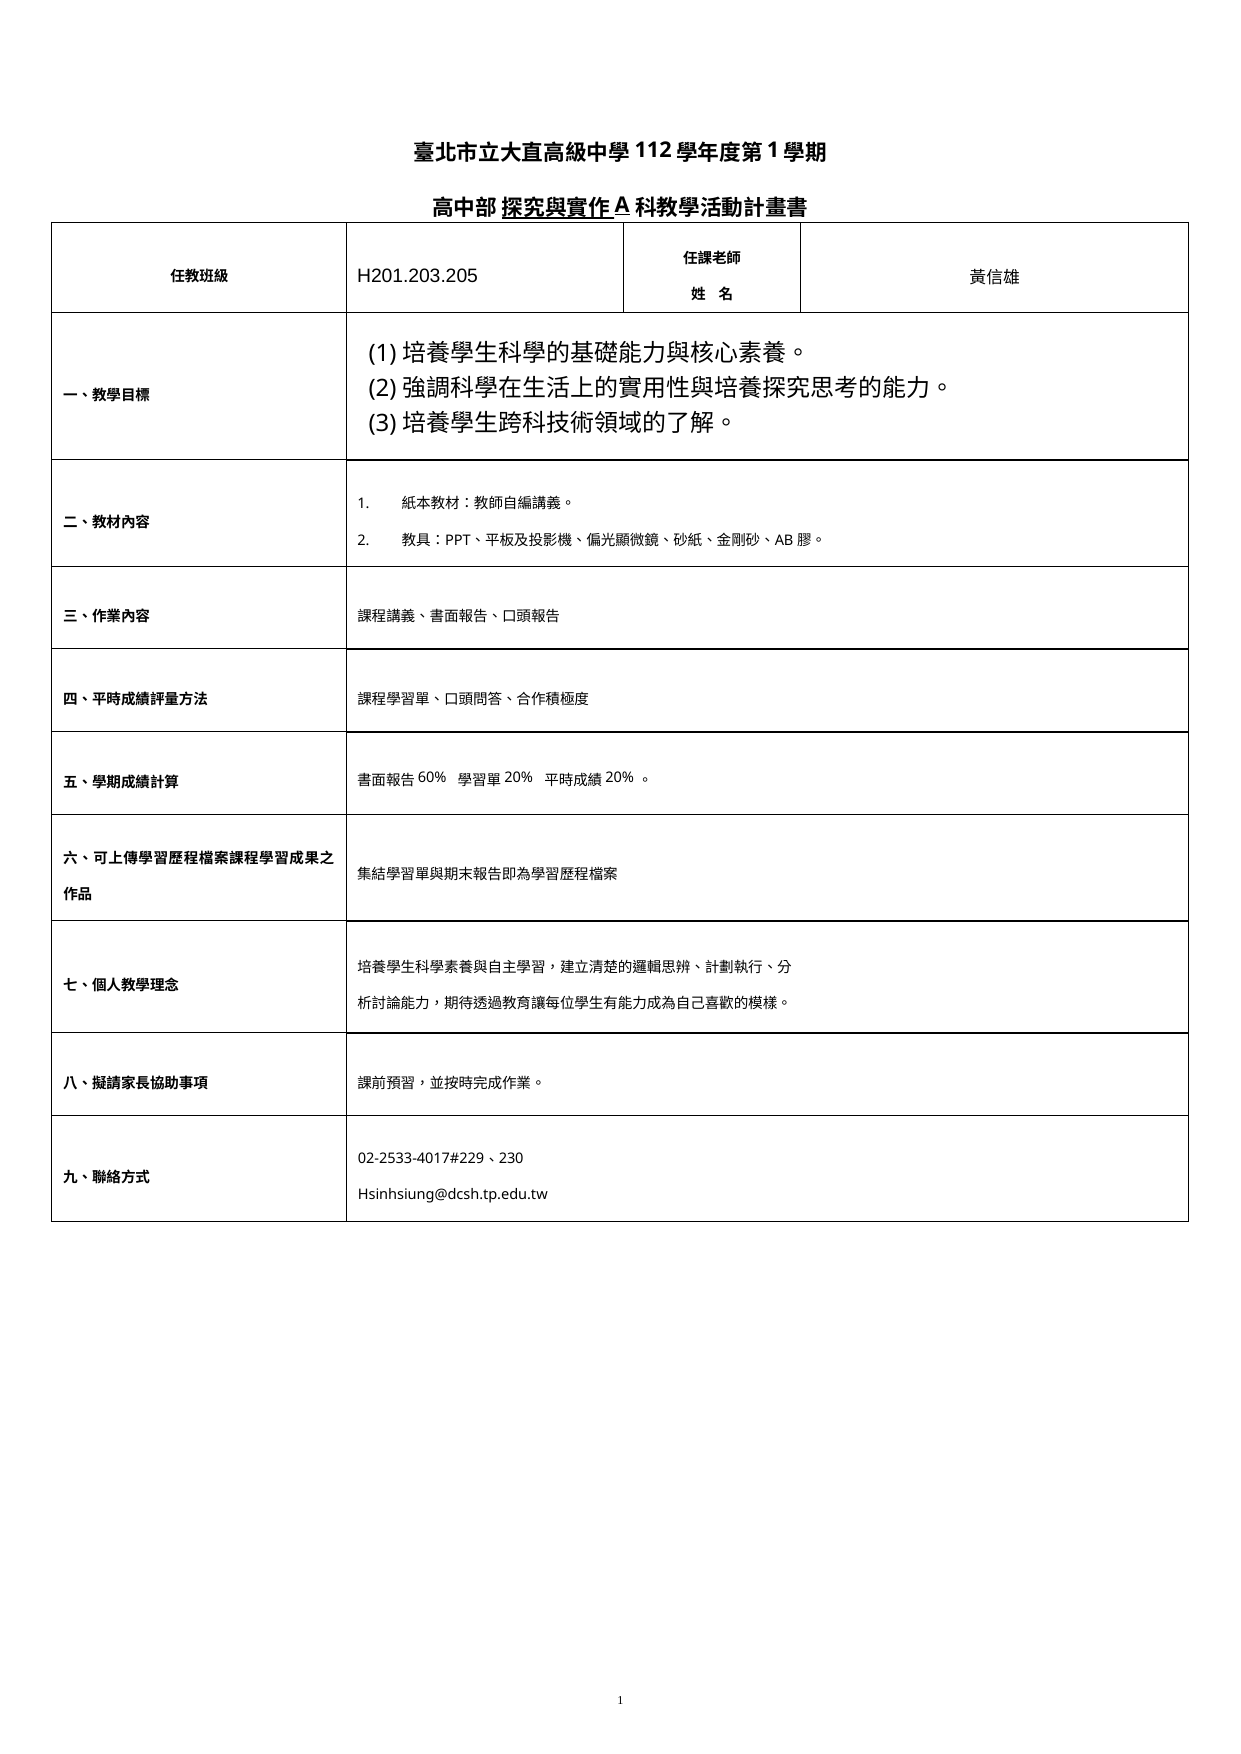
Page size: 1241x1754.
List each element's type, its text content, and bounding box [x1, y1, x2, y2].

table_cell 六、可上傳學習歷程檔案課程學習成果之作品 [52, 815, 346, 920]
text 高中部 探究與實作A 科教學活動計畫書 [29, 167, 1211, 222]
table_cell [347, 313, 1188, 459]
table_cell 七、個人教學理念 [52, 921, 346, 1032]
table_cell 九、聯絡方式 [52, 1116, 346, 1221]
table_cell 課前預習，並按時完成作業。 [347, 1034, 1188, 1115]
table_cell 一、教學目標 [52, 313, 346, 459]
table_cell 集結學習單與期末報告即為學習歷程檔案 [347, 815, 1188, 920]
table_header 黃信雄 [801, 223, 1188, 312]
table_cell 課程講義、書面報告、口頭報告 [347, 567, 1188, 648]
table_cell 培養學生科學素養與自主學習，建立清楚的邏輯思辨、計劃執行、分 析討論能力，期待透過教育讓每位學生有能力成為自己喜歡的模樣。 [347, 922, 1188, 1032]
table_cell 二、教材內容 [52, 460, 346, 566]
table_cell 課程學習單、口頭問答、合作積極度 [347, 650, 1188, 731]
table_header 任教班級 [52, 223, 346, 312]
table_cell 書面報告60% 學習單 20% 平時成績 20% 。 [347, 733, 1188, 814]
table_header H201.203.205 [347, 223, 623, 312]
table_cell 五、學期成績計算 [52, 732, 346, 814]
table_cell 02-2533-4017#229、230 Hsinhsiung@dcsh.tp.edu.tw [347, 1116, 1188, 1221]
table_cell 四、平時成績評量方法 [52, 649, 346, 731]
table_cell 紙本教材：教師自編講義。 教具：PPT、平板及投影機、偏光顯微鏡、砂紙、金剛砂、AB 膠。 [347, 461, 1188, 566]
table_cell 八、擬請家長協助事項 [52, 1033, 346, 1115]
table_cell 三、作業內容 [52, 567, 346, 648]
text 臺北市立大直高級中學112學年度第1學期 [29, 113, 1211, 167]
table_header 任課老師 姓 名 [624, 223, 800, 312]
